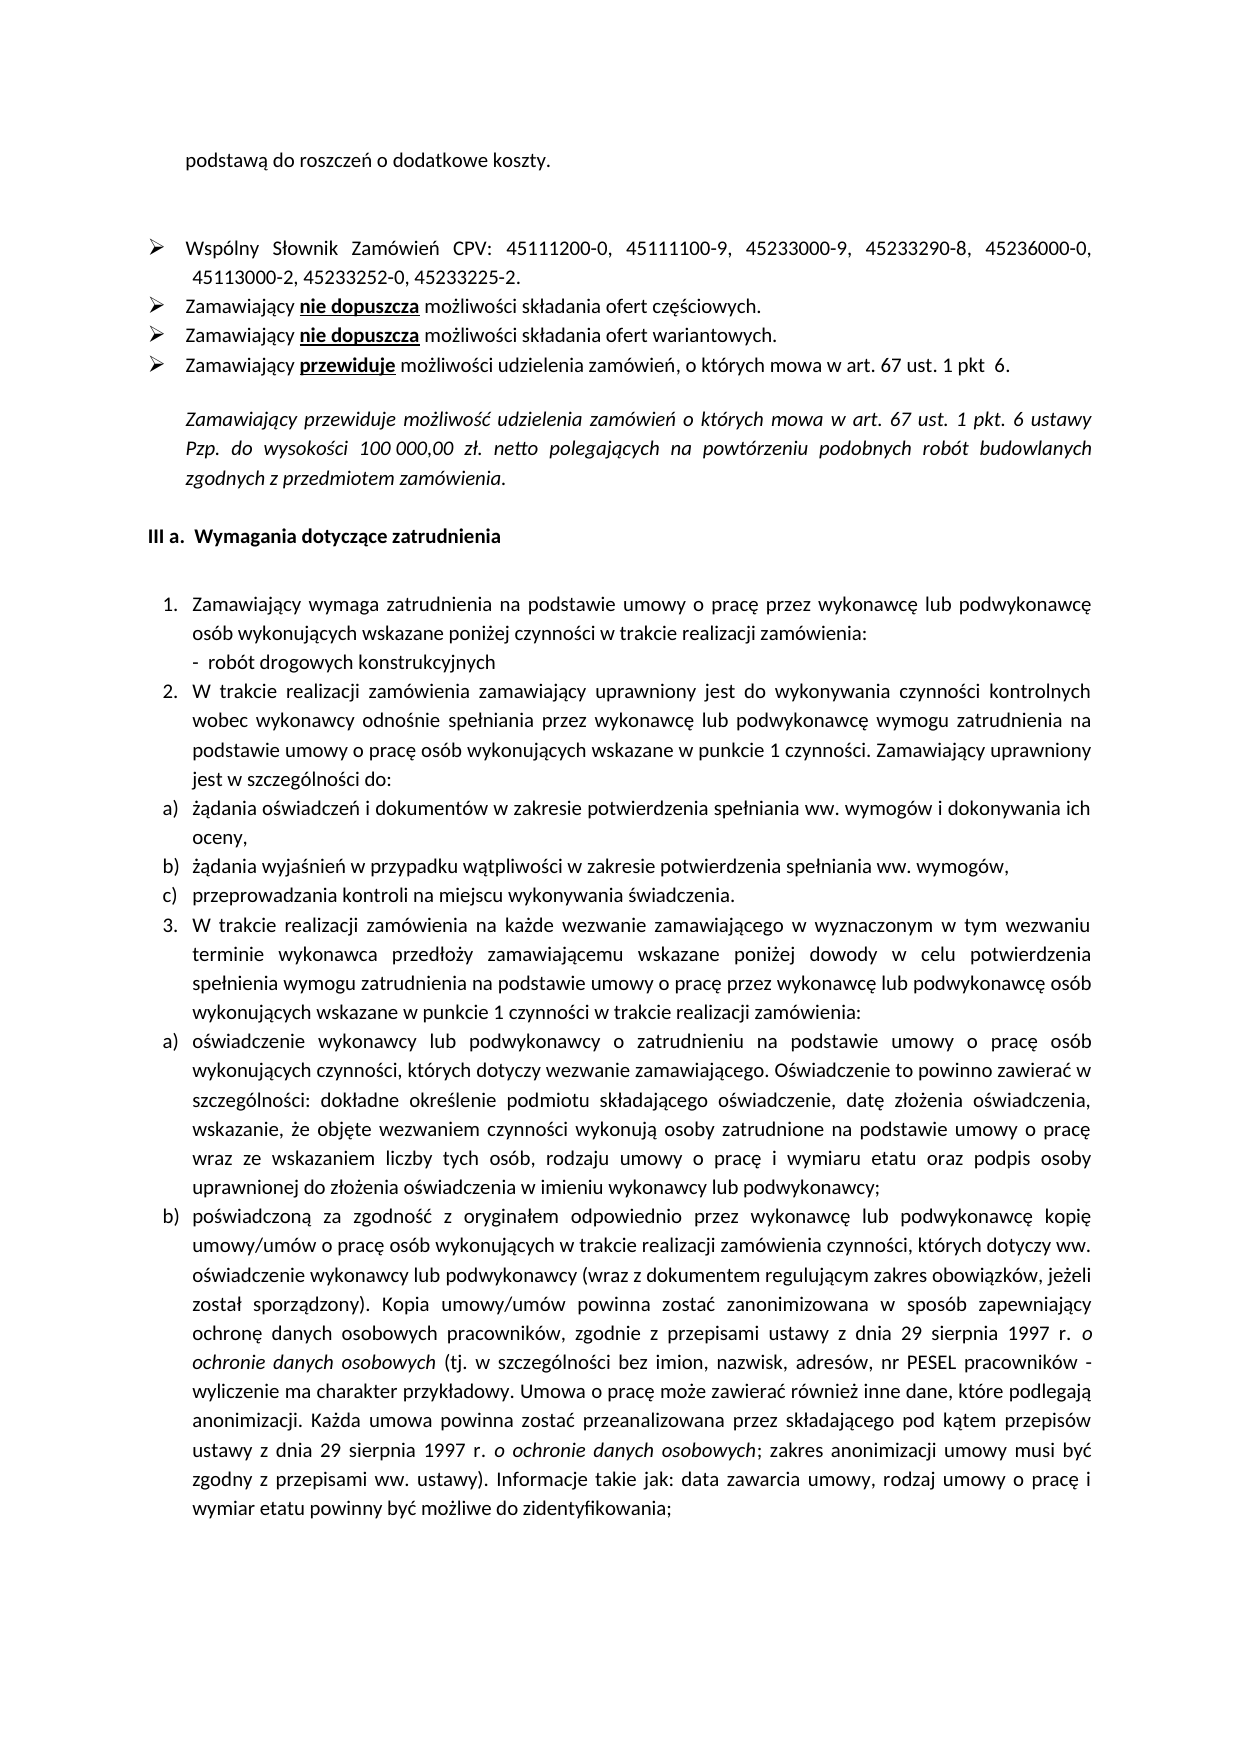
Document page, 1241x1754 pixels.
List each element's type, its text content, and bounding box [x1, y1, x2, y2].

list Zamawiający przewiduje możliwość udzielenia zamówień o których mowa w art. 67 ust. 1 pkt. 6 ustawy Pzp. do wysokości 100 000,00 zł. netto polegających na powtórzeniu podobnych robót budowlanych zgodnych z przedmiotem zamówienia. [185, 406, 1093, 490]
list oświadczenie wykonawcy lub podwykonawcy o zatrudnieniu na podstawie umowy o pracę osób wykonujących czynności, których dotyczy wezwanie zamawiającego. Oświadczenie to powinno zawierać w szczególności: dokładne określenie podmiotu składającego oświadczenie, datę złożenia oświadczenia, wskazanie, że objęte wezwaniem czynności wykonują osoby zatrudnione na podstawie umowy o pracę wraz ze wskazaniem liczby tych osób, rodzaju umowy o pracę i wymiaru etatu oraz podpis osoby uprawnionej do złożenia oświadczenia w imieniu wykonawcy lub podwykonawcy; [162, 1028, 1093, 1200]
list W trakcie realizacji zamówienia na każde wezwanie zamawiającego w wyznaczonym w tym wezwaniu terminie wykonawca przedłoży zamawiającemu wskazane poniżej dowody w celu potwierdzenia spełnienia wymogu zatrudnienia na podstawie umowy o pracę przez wykonawcę lub podwykonawcę osób wykonujących wskazane w punkcie 1 czynności w trakcie realizacji zamówienia: [162, 912, 1093, 1025]
list przeprowadzania kontroli na miejscu wykonywania świadczenia. [162, 883, 1093, 908]
list żądania oświadczeń i dokumentów w zakresie potwierdzenia spełniania ww. wymogów i dokonywania ich oceny, [162, 795, 1093, 850]
text podstawą do roszczeń o dodatkowe koszty. [148, 148, 1093, 173]
list Zamawiający przewiduje możliwości udzielenia zamówień, o których mowa w art. 67 ust. 1 pkt 6. [148, 352, 1093, 377]
list W trakcie realizacji zamówienia zamawiający uprawniony jest do wykonywania czynności kontrolnych wobec wykonawcy odnośnie spełniania przez wykonawcę lub podwykonawcę wymogu zatrudnienia na podstawie umowy o pracę osób wykonujących wskazane w punkcie 1 czynności. Zamawiający uprawniony jest w szczególności do: [162, 678, 1093, 791]
list Wspólny Słownik Zamówień CPV: 45111200-0, 45111100-9, 45233000-9, 45233290-8, 45236000-0, 45113000-2, 45233252-0, 45233225-2. [148, 235, 1093, 290]
list poświadczoną za zgodność z oryginałem odpowiednio przez wykonawcę lub podwykonawcę kopię umowy/umów o pracę osób wykonujących w trakcie realizacji zamówienia czynności, których dotyczy ww. oświadczenie wykonawcy lub podwykonawcy (wraz z dokumentem regulującym zakres obowiązków, jeżeli został sporządzony). Kopia umowy/umów powinna zostać zanonimizowana w sposób zapewniający ochronę danych osobowych pracowników, zgodnie z przepisami ustawy z dnia 29 sierpnia 1997 r. o ochronie danych osobowych (tj. w szczególności bez imion, nazwisk, adresów, nr PESEL pracowników - wyliczenie ma charakter przykładowy. Umowa o pracę może zawierać również inne dane, które podlegają anonimizacji. Każda umowa powinna zostać przeanalizowana przez składającego pod kątem przepisów ustawy z dnia 29 sierpnia 1997 r. o ochronie danych osobowych; zakres anonimizacji umowy musi być zgodny z przepisami ww. ustawy). Informacje takie jak: data zawarcia umowy, rodzaj umowy o pracę i wymiar etatu powinny być możliwe do zidentyfikowania; [162, 1203, 1093, 1521]
list żądania wyjaśnień w przypadku wątpliwości w zakresie potwierdzenia spełniania ww. wymogów, [162, 853, 1093, 879]
list - robót drogowych konstrukcyjnych [192, 649, 1093, 675]
list Zamawiający wymaga zatrudnienia na podstawie umowy o pracę przez wykonawcę lub podwykonawcę osób wykonujących wskazane poniżej czynności w trakcie realizacji zamówienia: [162, 591, 1093, 646]
text III a. Wymagania dotyczące zatrudnienia [148, 523, 1093, 549]
list Zamawiający nie dopuszcza możliwości składania ofert częściowych. [148, 293, 1093, 319]
list Zamawiający nie dopuszcza możliwości składania ofert wariantowych. [148, 323, 1093, 348]
